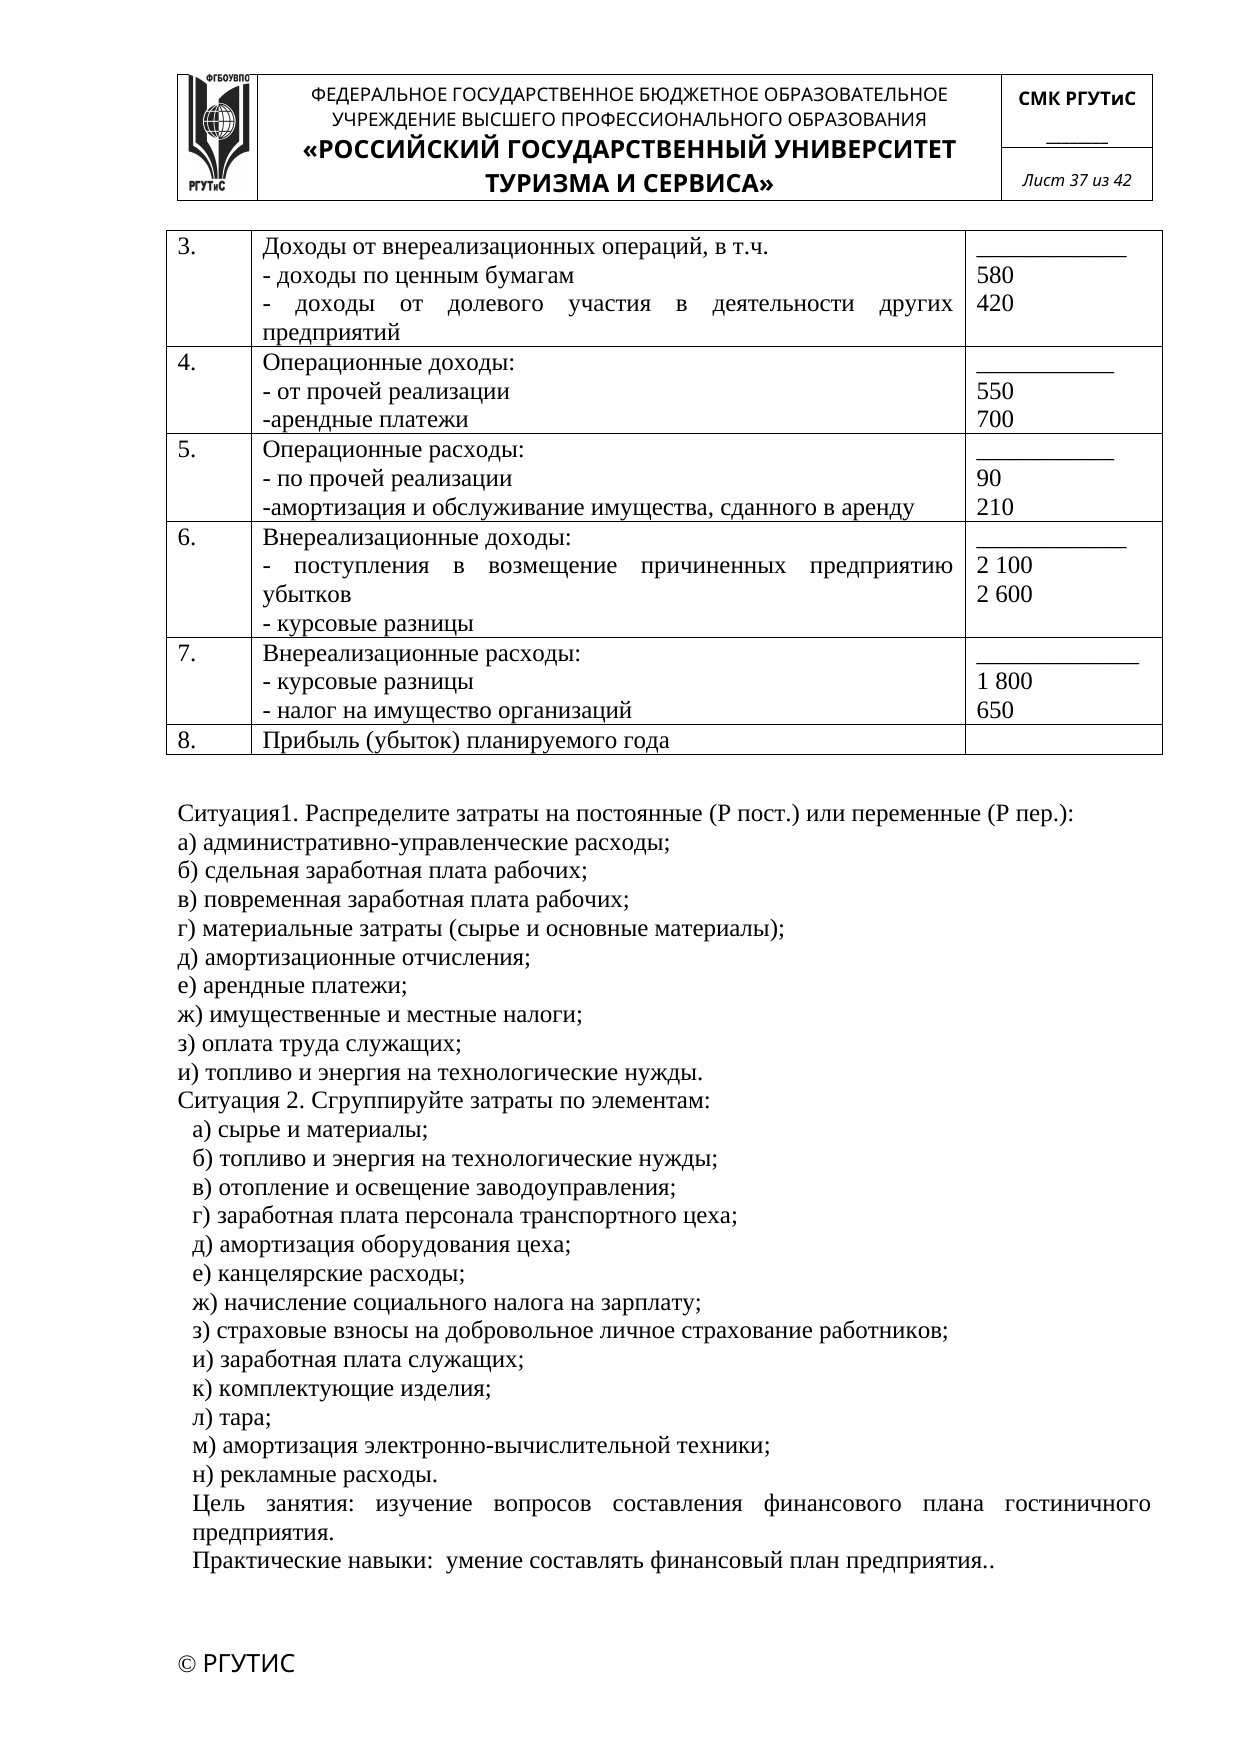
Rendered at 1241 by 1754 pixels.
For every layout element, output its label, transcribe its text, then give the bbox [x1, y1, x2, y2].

table_cell ____________ 580 420 [966, 231, 1162, 346]
text з) оплата труда служащих; [177, 1028, 1152, 1057]
text ж) имущественные и местные налоги; [177, 999, 1152, 1028]
text к) комплектующие изделия; [177, 1373, 1152, 1402]
table_cell ___________ 550 700 [966, 347, 1162, 433]
text и) топливо и энергия на технологические нужды. [177, 1057, 1152, 1085]
text Ситуация 2. Сгруппируйте затраты по элементам: [177, 1085, 1152, 1114]
table_cell 7. [167, 638, 251, 724]
table_cell Операционные доходы: - от прочей реализации -арендные платежи [252, 347, 965, 433]
text б) топливо и энергия на технологические нужды; [177, 1143, 1152, 1172]
table_cell Внереализационные доходы: - поступления в возмещение причиненных предприятию убытков - курсовые разницы [252, 522, 965, 637]
table_cell ___________ 90 210 [966, 434, 1162, 521]
table_cell Прибыль (убыток) планируемого года [252, 725, 965, 754]
text д) амортизация оборудования цеха; [177, 1229, 1152, 1258]
text м) амортизация электронно-вычислительной техники; [177, 1430, 1152, 1459]
table_cell 4. [167, 347, 251, 433]
table_cell [966, 725, 1162, 754]
text б) сдельная заработная плата рабочих; [177, 855, 1152, 884]
list Цель занятия: изучение вопросов составления финансового плана гостиничного предприятия. [192, 1488, 1152, 1545]
text а) сырье и материалы; [177, 1114, 1152, 1143]
table_cell 6. [167, 522, 251, 637]
text е) канцелярские расходы; [177, 1258, 1152, 1287]
table_cell Операционные расходы: - по прочей реализации -амортизация и обслуживание имущества, сданного в аренду [252, 434, 965, 521]
text а) административно-управленческие расходы; [177, 827, 1152, 855]
text Ситуация1. Распределите затраты на постоянные (Р пост.) или переменные (Р пер.): [177, 798, 1152, 827]
table_cell Доходы от внереализационных операций, в т.ч. - доходы по ценным бумагам - доходы от долевого участия в деятельности других предприятий [252, 231, 965, 346]
table_cell _____________ 1 800 650 [966, 638, 1162, 724]
table_cell 3. [167, 231, 251, 346]
text н) рекламные расходы. [177, 1459, 1152, 1488]
text и) заработная плата служащих; [177, 1344, 1152, 1373]
text г) материальные затраты (сырье и основные материалы); [177, 913, 1152, 942]
text е) арендные платежи; [177, 970, 1152, 999]
table_cell 5. [167, 434, 251, 521]
text в) отопление и освещение заводоуправления; [177, 1172, 1152, 1200]
text г) заработная плата персонала транспортного цеха; [177, 1200, 1152, 1229]
list Практические навыки: умение составлять финансовый план предприятия.. [192, 1545, 1152, 1574]
table_cell ____________ 2 100 2 600 [966, 522, 1162, 637]
text ж) начисление социального налога на зарплату; [177, 1287, 1152, 1315]
text в) повременная заработная плата рабочих; [177, 884, 1152, 913]
picture [188, 74, 250, 191]
table_cell 8. [167, 725, 251, 754]
text з) страховые взносы на добровольное личное страхование работников; [177, 1315, 1152, 1344]
text л) тара; [177, 1402, 1152, 1430]
text д) амортизационные отчисления; [177, 942, 1152, 970]
table_cell Внереализационные расходы: - курсовые разницы - налог на имущество организаций [252, 638, 965, 724]
